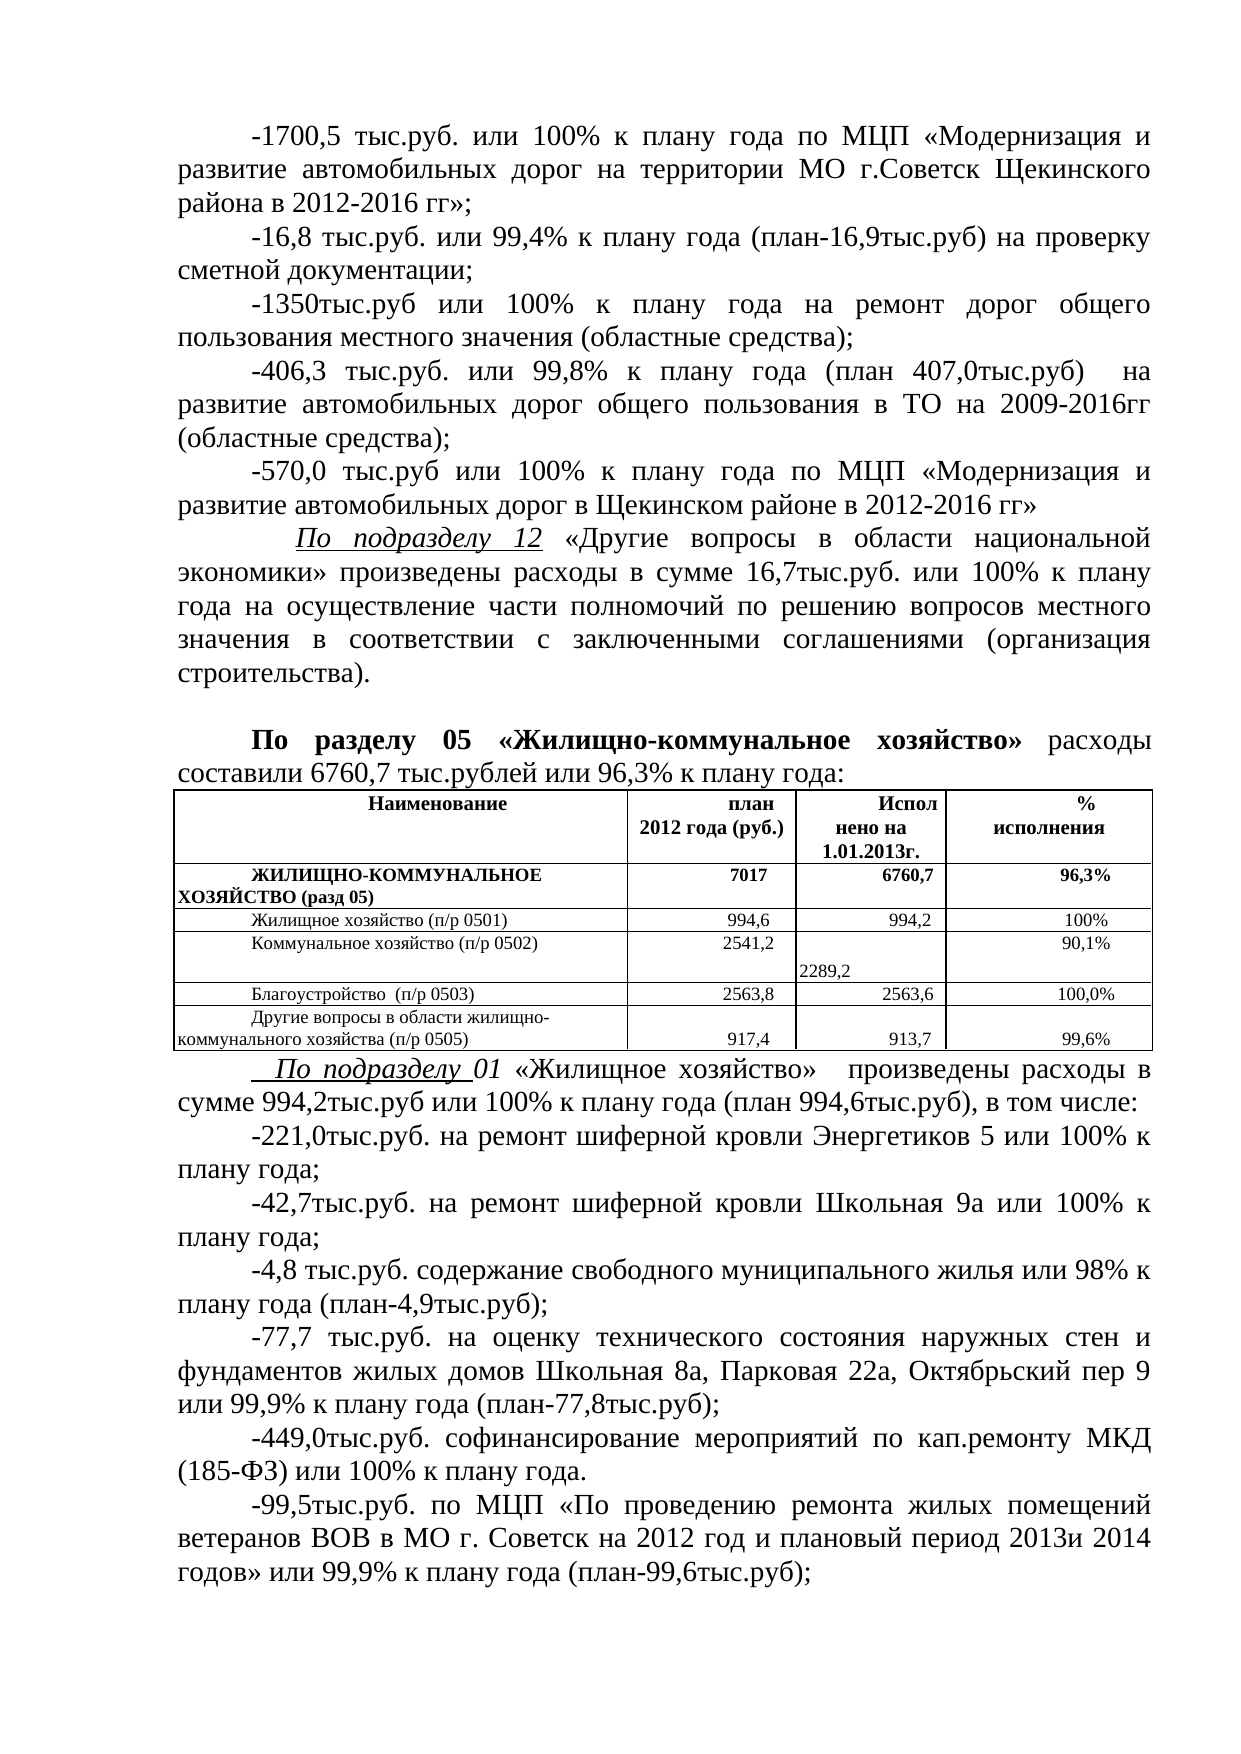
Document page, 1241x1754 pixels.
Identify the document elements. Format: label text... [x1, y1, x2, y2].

table_header план 2012 года (руб.) [628, 791, 795, 863]
table_cell 99,6% [947, 1005, 1152, 1049]
table_cell 96,3% [947, 863, 1152, 907]
table_cell 100% [947, 908, 1152, 931]
table_cell 2563,8 [628, 983, 795, 1005]
text По подразделу 01 «Жилищное хозяйство» произведены расходы в сумме 994,2тыс.руб или 100% к плану года (план 994,6тыс.руб), в том числе: [177, 1051, 1152, 1118]
table_cell 2541,2 [628, 932, 795, 982]
table_header Наименование [175, 791, 627, 863]
text -4,8 тыс.руб. содержание свободного муниципального жилья или 98% к плану года (план-4,9тыс.руб); [177, 1252, 1152, 1319]
text -16,8 тыс.руб. или 99,4% к плану года (план-16,9тыс.руб) на проверку сметной документации; [177, 219, 1152, 286]
table_cell 913,7 [797, 1006, 945, 1049]
table_cell 90,1% [947, 931, 1152, 982]
text -449,0тыс.руб. софинансирование мероприятий по кап.ремонту МКД (185-ФЗ) или 100% к плану года. [177, 1420, 1152, 1487]
text По разделу 05 «Жилищно-коммунальное хозяйство» расходы составили 6760,7 тыс.рублей или 96,3% к плану года: [177, 722, 1152, 789]
table_cell 994,2 [797, 909, 945, 931]
text -1350тыс.руб или 100% к плану года на ремонт дорог общего пользования местного значения (областные средства); [177, 286, 1152, 353]
table_cell ЖИЛИЩНО-КОММУНАЛЬНОЕ ХОЗЯЙСТВО (разд 05) [175, 864, 627, 907]
text -99,5тыс.руб. по МЦП «По проведению ремонта жилых помещений ветеранов ВОВ в МО г. Советск на 2012 год и плановый период 2013и 2014 годов» или 99,9% к плану года (план-99,6тыс.руб); [177, 1487, 1152, 1588]
table_cell Благоустройство (п/р 0503) [175, 983, 627, 1005]
table_cell Коммунальное хозяйство (п/р 0502) [175, 932, 627, 982]
text -1700,5 тыс.руб. или 100% к плану года по МЦП «Модернизация и развитие автомобильных дорог на территории МО г.Советск Щекинского района в 2012-2016 гг»; [177, 118, 1152, 219]
table_cell 7017 [628, 864, 795, 907]
table_cell Другие вопросы в области жилищно-коммунального хозяйства (п/р 0505) [175, 1006, 627, 1049]
table_header Исполнено на 1.01.2013г. [797, 791, 945, 863]
table_cell 2563,6 [797, 983, 945, 1005]
table_header % исполнения [947, 791, 1152, 863]
text -570,0 тыс.руб или 100% к плану года по МЦП «Модернизация и развитие автомобильных дорог в Щекинском районе в 2012-2016 гг» [177, 453, 1152, 521]
text По подразделу 12 «Другие вопросы в области национальной экономики» произведены расходы в сумме 16,7тыс.руб. или 100% к плану года на осуществление части полномочий по решению вопросов местного значения в соответствии с заключенными соглашениями (организация строительства). [177, 521, 1152, 688]
table_cell 6760,7 [797, 864, 945, 907]
table_cell Жилищное хозяйство (п/р 0501) [175, 909, 627, 931]
table_cell 2289,2 [797, 932, 945, 982]
table_cell 917,4 [628, 1006, 795, 1049]
table_cell 100,0% [947, 982, 1152, 1005]
text -406,3 тыс.руб. или 99,8% к плану года (план 407,0тыс.руб) на развитие автомобильных дорог общего пользования в ТО на 2009-2016гг (областные средства); [177, 353, 1152, 453]
text -77,7 тыс.руб. на оценку технического состояния наружных стен и фундаментов жилых домов Школьная 8а, Парковая 22а, Октябрьский пер 9 или 99,9% к плану года (план-77,8тыс.руб); [177, 1319, 1152, 1420]
table_cell 994,6 [628, 909, 795, 931]
text -221,0тыс.руб. на ремонт шиферной кровли Энергетиков 5 или 100% к плану года; [177, 1118, 1152, 1185]
text -42,7тыс.руб. на ремонт шиферной кровли Школьная 9а или 100% к плану года; [177, 1185, 1152, 1252]
